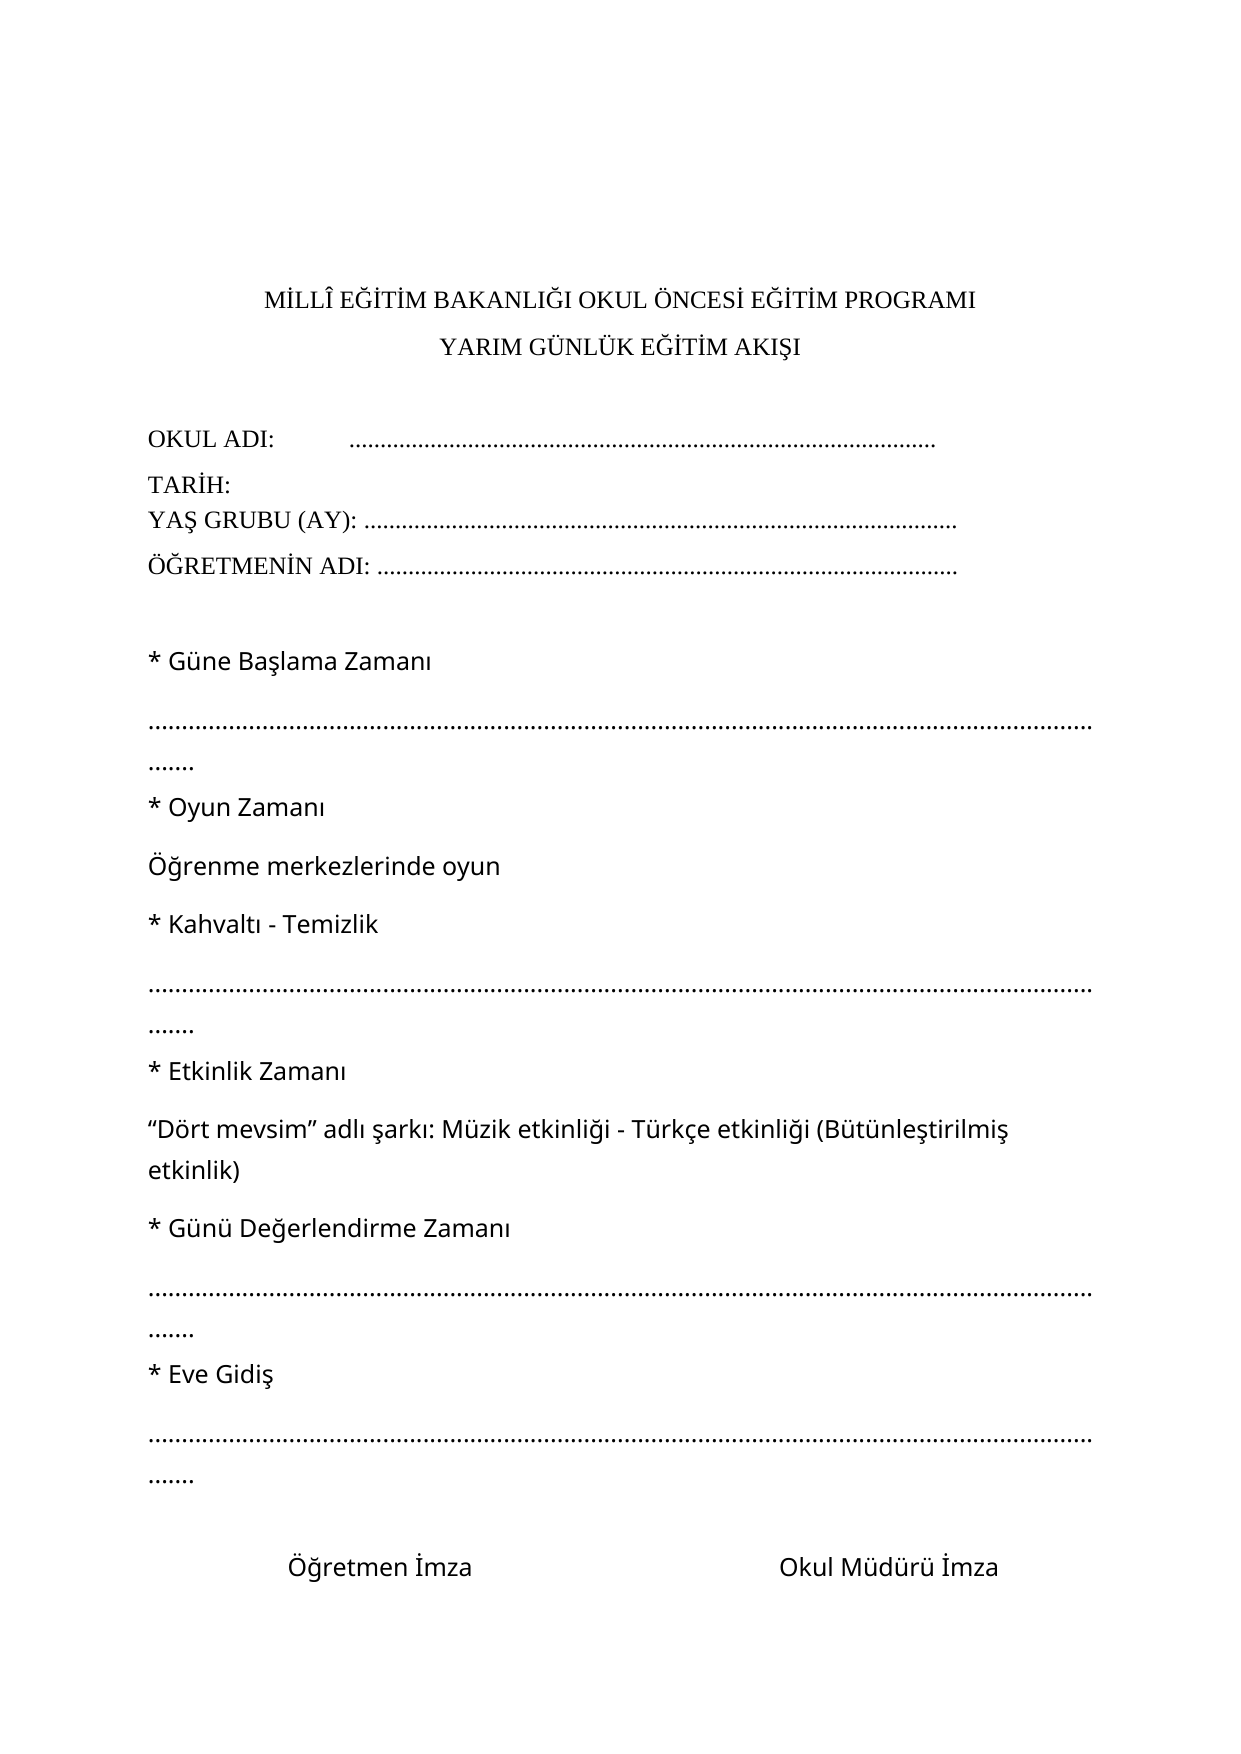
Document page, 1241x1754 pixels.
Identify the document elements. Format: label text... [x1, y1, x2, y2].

text ÖĞRETMENİN ADI: ............................................................................................. [148, 551, 1093, 580]
text .................................................................................................................................................... [148, 1416, 1093, 1491]
text .................................................................................................................................................... [148, 702, 1093, 777]
text Öğretmen İmza Okul Müdürü İmza [148, 1550, 1093, 1584]
text “Dört mevsim” adlı şarkı: Müzik etkinliği - Türkçe etkinliği (Bütünleştirilmiş etkinlik) [148, 1112, 1093, 1187]
text YAŞ GRUBU (AY): ............................................................................................... [148, 505, 1093, 534]
text Öğrenme merkezlerinde oyun [148, 848, 1093, 882]
text * Eve Gidiş [148, 1357, 1093, 1391]
text OKUL ADI: .............................................................................................. [148, 424, 1093, 453]
text * Günü Değerlendirme Zamanı [148, 1211, 1093, 1245]
text .................................................................................................................................................... [148, 1269, 1093, 1344]
text YARIM GÜNLÜK EĞİTİM AKIŞI [148, 332, 1093, 361]
text * Oyun Zamanı [148, 790, 1093, 824]
text MİLLÎ EĞİTİM BAKANLIĞI OKUL ÖNCESİ EĞİTİM PROGRAMI [148, 286, 1093, 314]
text .................................................................................................................................................... [148, 966, 1093, 1040]
text * Güne Başlama Zamanı [148, 644, 1093, 678]
text * Etkinlik Zamanı [148, 1053, 1093, 1087]
text * Kahvaltı - Temizlik [148, 907, 1093, 941]
text TARİH: [148, 471, 1093, 499]
